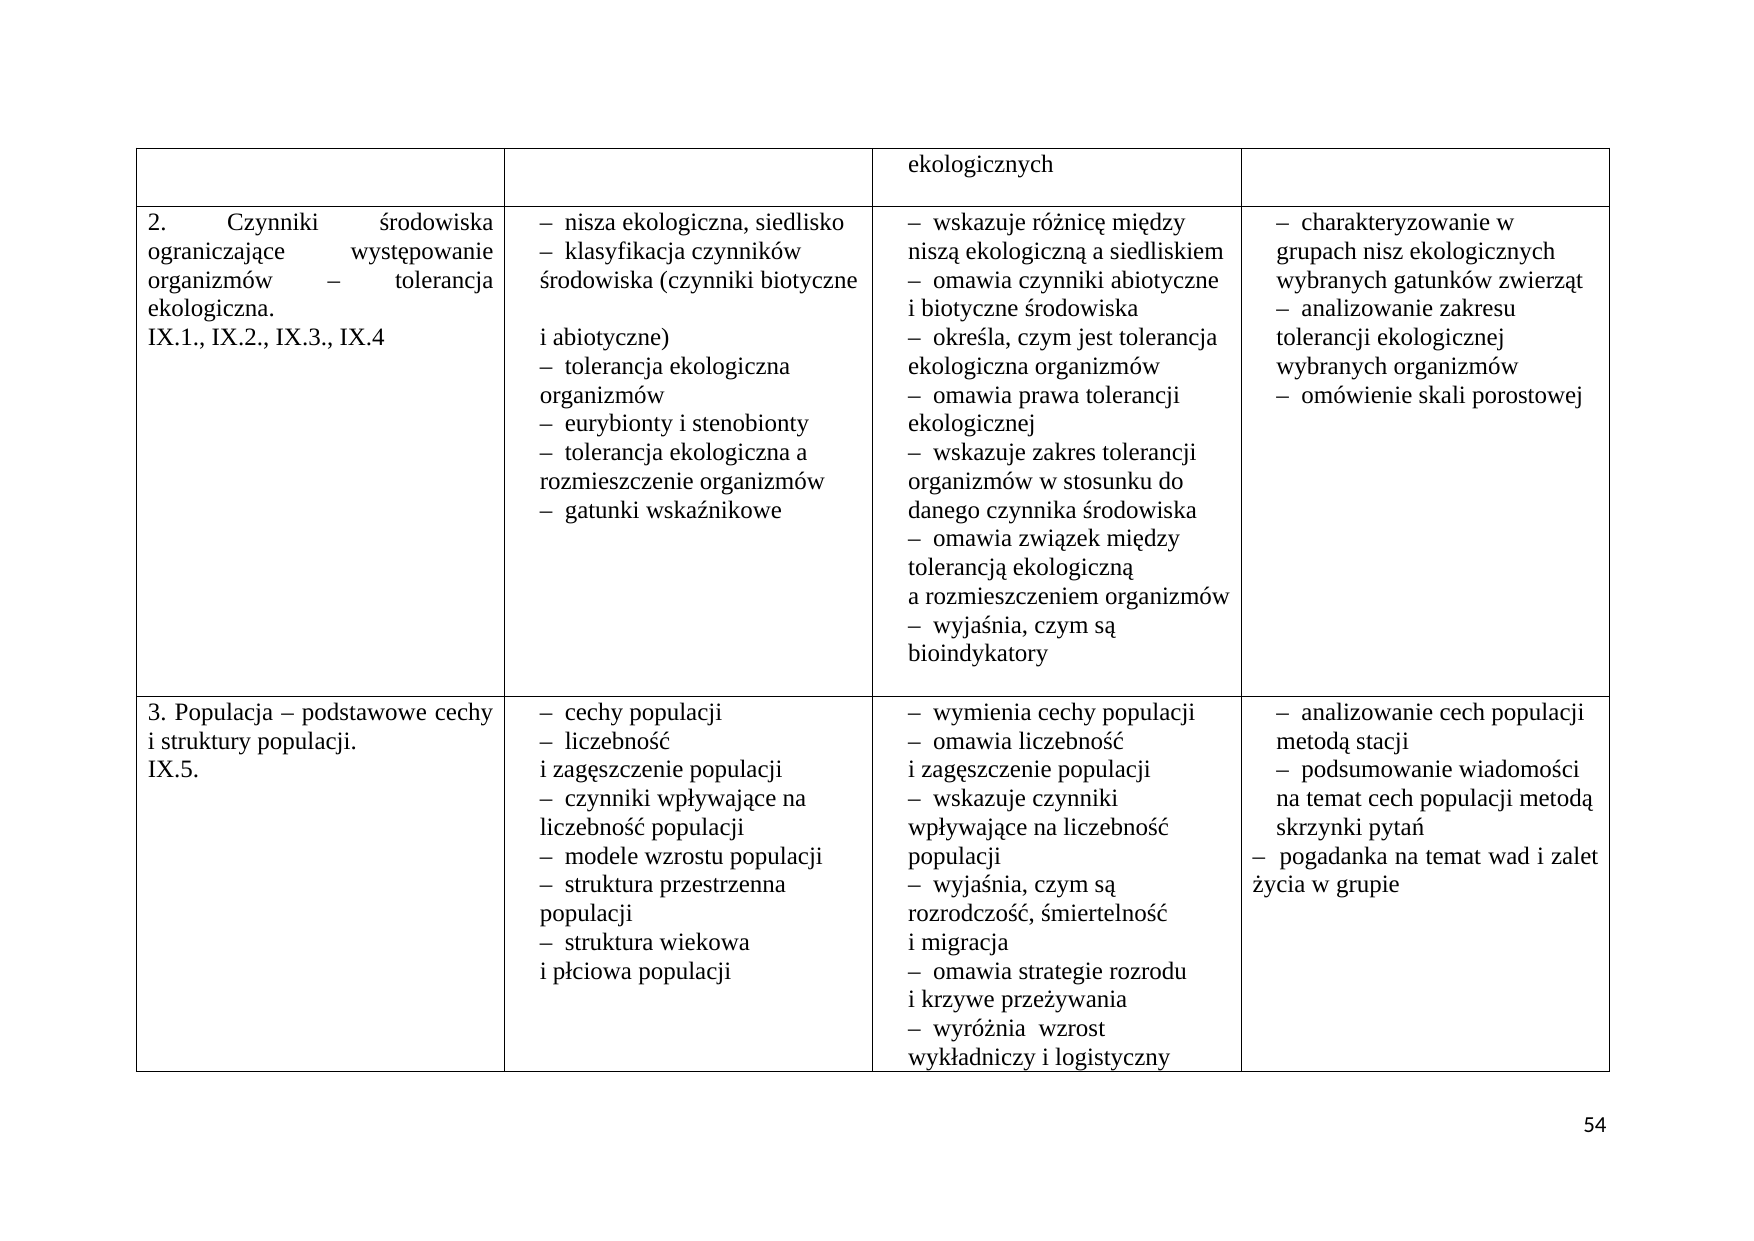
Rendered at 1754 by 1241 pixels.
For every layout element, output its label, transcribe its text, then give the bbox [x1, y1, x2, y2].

table_cell – charakteryzowanie w grupach nisz ekologicznych wybranych gatunków zwierząt – analizowanie zakresu tolerancji ekologicznej wybranych organizmów – omówienie skali porostowej [1242, 207, 1609, 696]
table_cell – wskazuje różnicę między niszą ekologiczną a siedliskiem – omawia czynniki abiotyczne i biotyczne środowiska – określa, czym jest tolerancja ekologiczna organizmów – omawia prawa tolerancji ekologicznej – wskazuje zakres tolerancji organizmów w stosunku do danego czynnika środowiska – omawia związek między tolerancją ekologiczną a rozmieszczeniem organizmów – wyjaśnia, czym są bioindykatory [873, 207, 1241, 696]
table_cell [137, 697, 504, 1071]
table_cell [505, 149, 872, 206]
table_cell – nisza ekologiczna, siedlisko – klasyfikacja czynników środowiska (czynniki biotyczne i abiotyczne) – tolerancja ekologiczna organizmów – eurybionty i stenobionty – tolerancja ekologiczna a rozmieszczenie organizmów – gatunki wskaźnikowe [505, 207, 872, 696]
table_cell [873, 149, 1241, 206]
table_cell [137, 149, 504, 206]
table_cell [1242, 697, 1609, 1071]
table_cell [1242, 149, 1609, 206]
table_cell 2. Czynniki środowiska ograniczające występowanie organizmów – tolerancja ekologiczna. IX.1., IX.2., IX.3., IX.4 [137, 207, 504, 696]
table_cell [873, 697, 1241, 1071]
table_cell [505, 697, 872, 1071]
